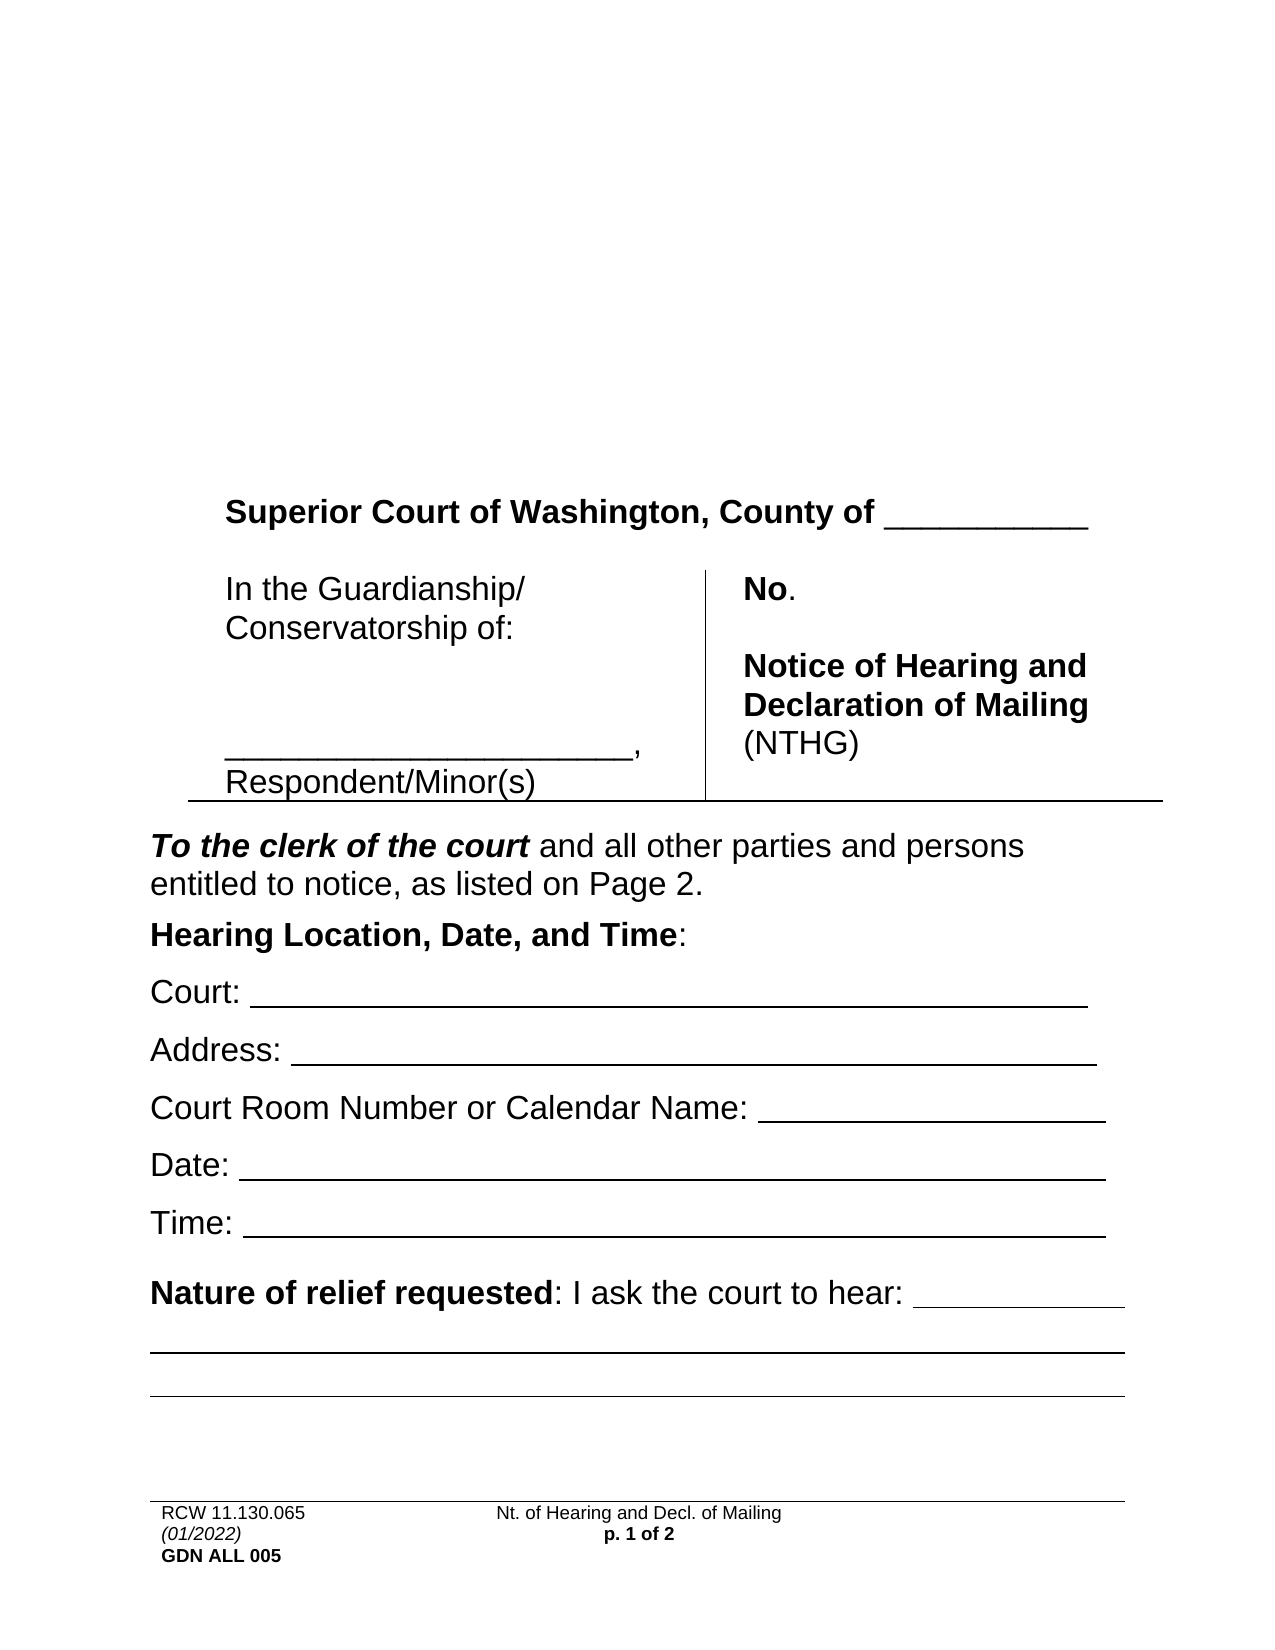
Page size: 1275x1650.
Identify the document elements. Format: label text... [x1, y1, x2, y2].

text Superior Cour of Washingon, Couny of ___________ [225, 493, 1125, 531]
text Time: [150, 1203, 1125, 1241]
text Court Room Number or Calendar Name: [150, 1088, 1125, 1126]
text Date: [150, 1145, 1125, 1184]
table_header In the Guardianship/ Conservatorship of: ______________________, Respondent/Minor(s) [188, 570, 705, 800]
text Nature of relief requested: I ask the court to hear: [150, 1273, 1125, 1312]
text Court: [150, 973, 1125, 1011]
text To the clerk of the court and all other parties and persons entitled to notice, as listed on Page 2. [150, 826, 1125, 902]
table_header No. Notice of Hearing and Declaration of Mailing (NTHG) [706, 570, 1162, 800]
text Address: [150, 1030, 1125, 1069]
text Hearing Location, Date, and Time: [150, 915, 1125, 953]
